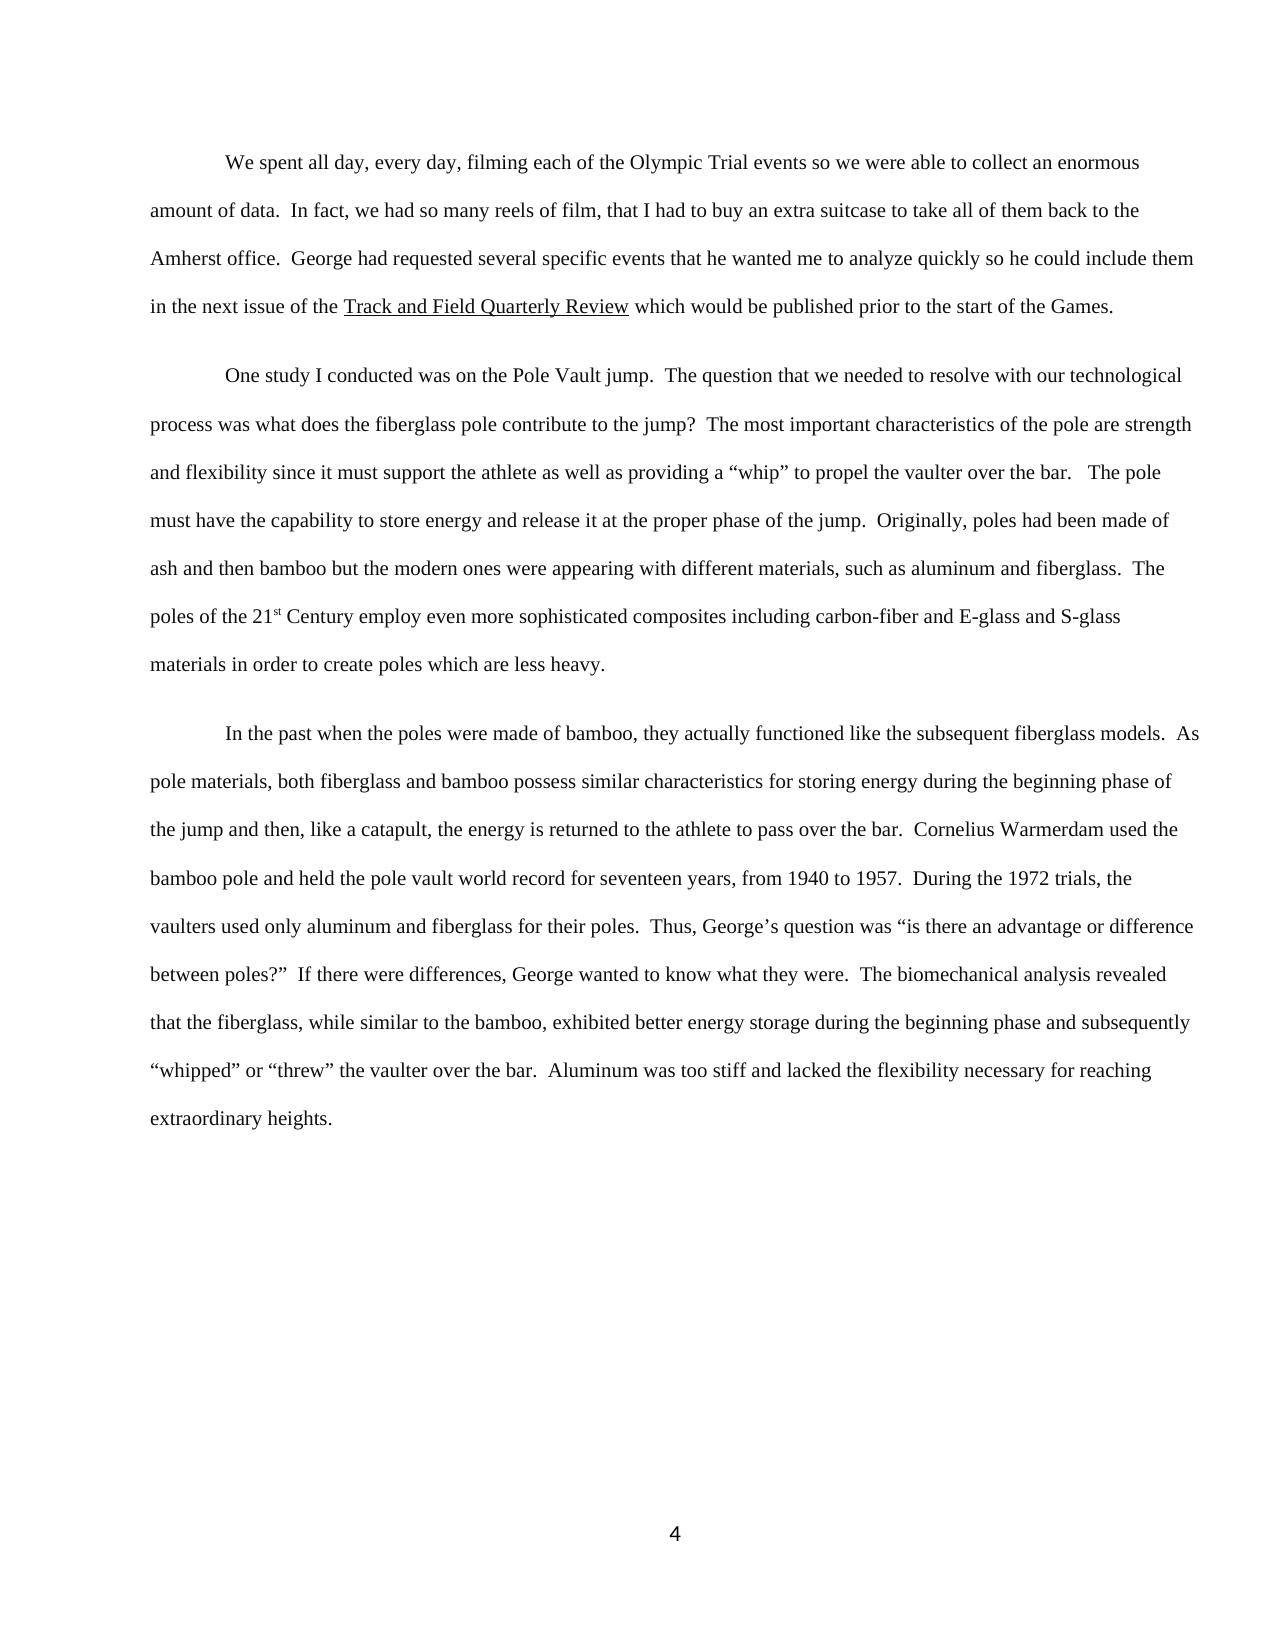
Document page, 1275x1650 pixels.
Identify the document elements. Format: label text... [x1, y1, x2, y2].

text One study I conducted was on the Pole Vault jump. The question that we needed to resolve with our technological process was what does the fiberglass pole contribute to the jump? The most important characteristics of the pole are strength and flexibility since it must support the athlete as well as providing a “whip” to propel the vaulter over the bar. The pole must have the capability to store energy and release it at the proper phase of the jump. Originally, poles had been made of ash and then bamboo but the modern ones were appearing with different materials, such as aluminum and fiberglass. The poles of the 21st Century employ even more sophisticated composites including carbon-fiber and E-glass and S-glass materials in order to create poles which are less heavy. [150, 363, 1200, 676]
text We spent all day, every day, filming each of the Olympic Trial events so we were able to collect an enormous amount of data. In fact, we had so many reels of film, that I had to buy an extra suitcase to take all of them back to the Amherst office. George had requested several specific events that he wanted me to analyze quickly so he could include them in the next issue of the Track and Field Quarterly Review which would be published prior to the start of the Games. [150, 150, 1200, 318]
text In the past when the poles were made of bamboo, they actually functioned like the subsequent fiberglass models. As pole materials, both fiberglass and bamboo possess similar characteristics for storing energy during the beginning phase of the jump and then, like a catapult, the energy is returned to the athlete to pass over the bar. Cornelius Warmerdam used the bamboo pole and held the pole vault world record for seventeen years, from 1940 to 1957. During the 1972 trials, the vaulters used only aluminum and fiberglass for their poles. Thus, George’s question was “is there an advantage or difference between poles?” If there were differences, George wanted to know what they were. The biomechanical analysis revealed that the fiberglass, while similar to the bamboo, exhibited better energy storage during the beginning phase and subsequently “whipped” or “threw” the vaulter over the bar. Aluminum was too stiff and lacked the flexibility necessary for reaching extraordinary heights. [150, 721, 1200, 1130]
